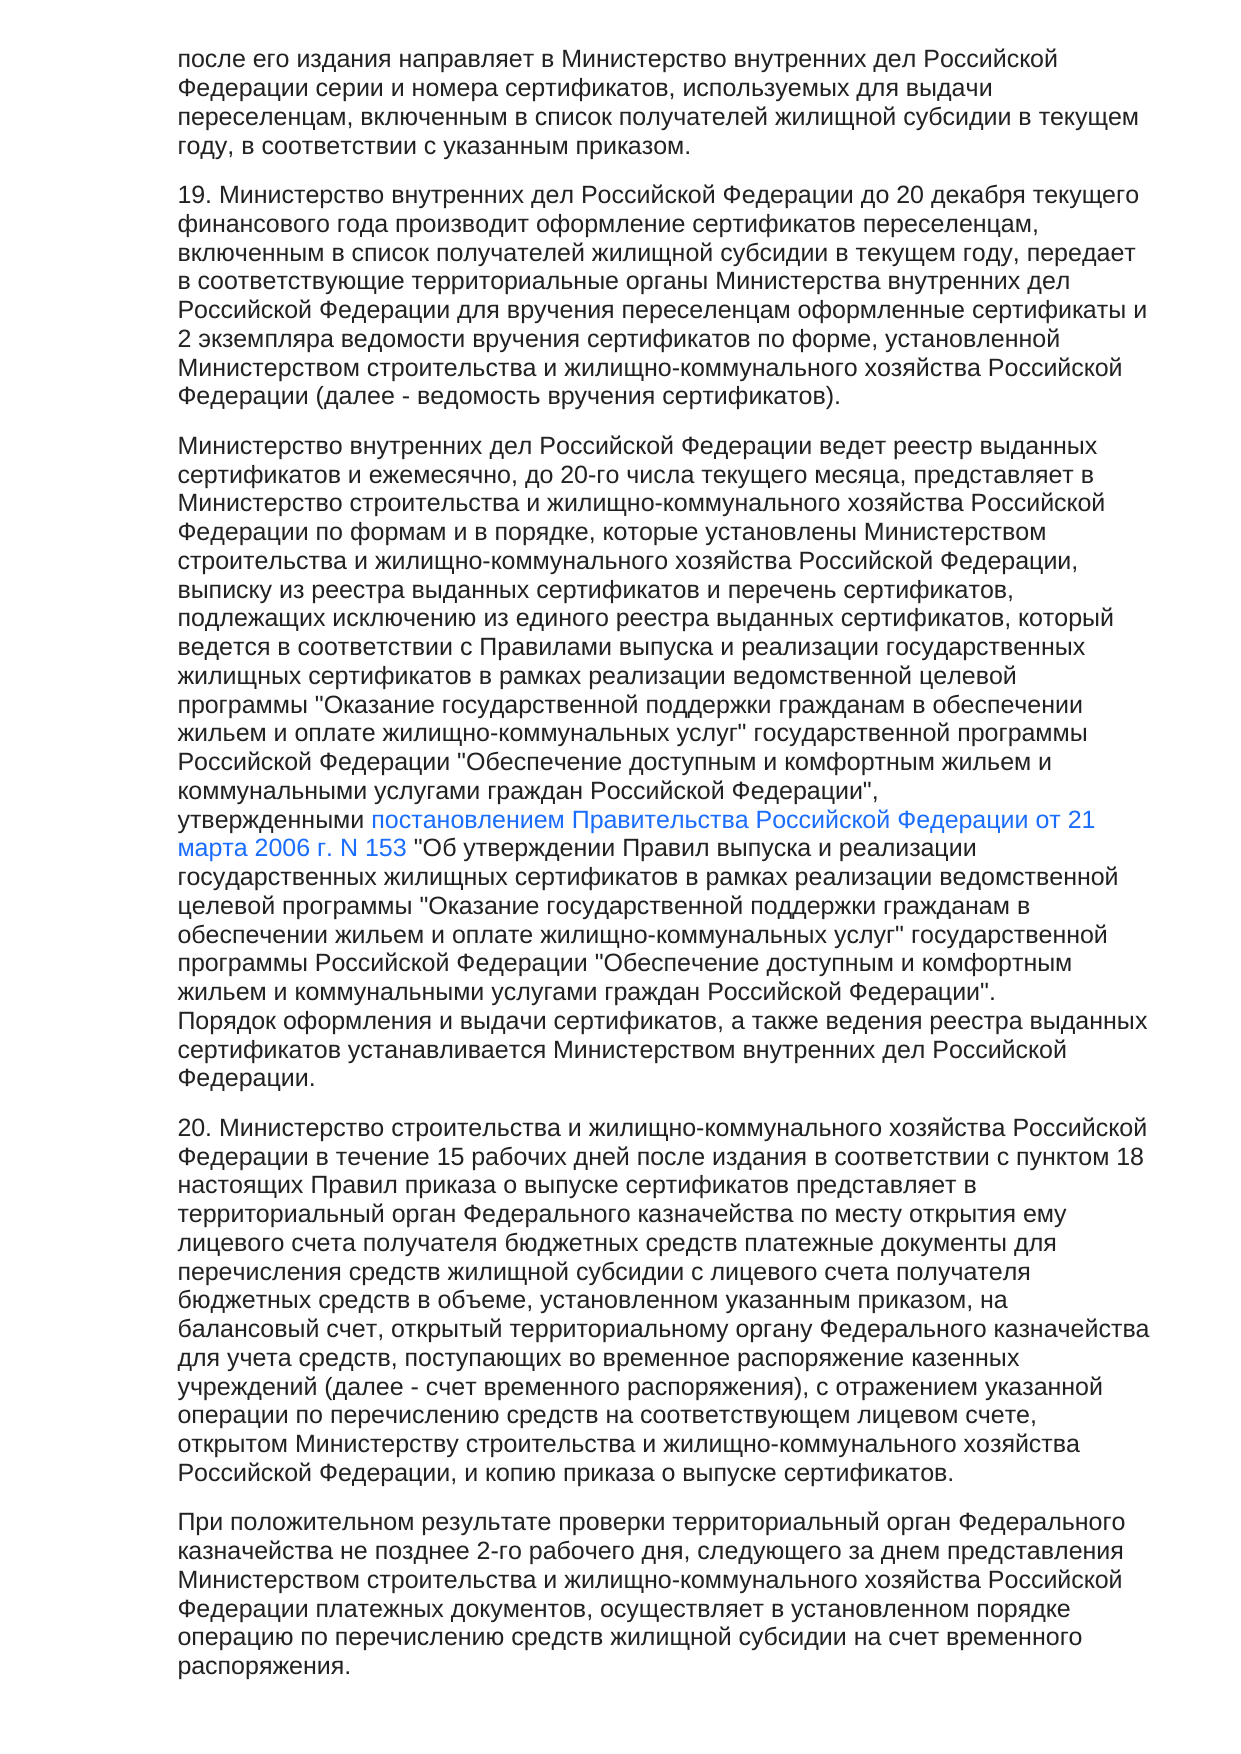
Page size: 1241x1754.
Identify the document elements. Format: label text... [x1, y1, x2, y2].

text Министерство внутренних дел Российской Федерации ведет реестр выданных сертификатов и ежемесячно, до 20-го числа текущего месяца, представляет в Министерство строительства и жилищно-коммунального хозяйства Российской Федерации по формам и в порядке, которые установлены Министерством строительства и жилищно-коммунального хозяйства Российской Федерации, выписку из реестра выданных сертификатов и перечень сертификатов, подлежащих исключению из единого реестра выданных сертификатов, который ведется в соответствии с Правилами выпуска и реализации государственных жилищных сертификатов в рамках реализации ведомственной целевой программы "Оказание государственной поддержки гражданам в обеспечении жильем и оплате жилищно-коммунальных услуг" государственной программы Российской Федерации "Обеспечение доступным и комфортным жильем и коммунальными услугами граждан Российской Федерации", утвержденными постановлением Правительства Российской Федерации от 21 марта 2006 г. N 153 "Об утверждении Правил выпуска и реализации государственных жилищных сертификатов в рамках реализации ведомственной целевой программы "Оказание государственной поддержки гражданам в обеспечении жильем и оплате жилищно-коммунальных услуг" государственной программы Российской Федерации "Обеспечение доступным и комфортным жильем и коммунальными услугами граждан Российской Федерации". [177, 431, 1152, 1006]
text При положительном результате проверки территориальный орган Федерального казначейства не позднее 2-го рабочего дня, следующего за днем представления Министерством строительства и жилищно-коммунального хозяйства Российской Федерации платежных документов, осуществляет в установленном порядке операцию по перечислению средств жилищной субсидии на счет временного распоряжения. [177, 1507, 1152, 1680]
text 19. Министерство внутренних дел Российской Федерации до 20 декабря текущего финансового года производит оформление сертификатов переселенцам, включенным в список получателей жилищной субсидии в текущем году, передает в соответствующие территориальные органы Министерства внутренних дел Российской Федерации для вручения переселенцам оформленные сертификаты и 2 экземпляра ведомости вручения сертификатов по форме, установленной Министерством строительства и жилищно-коммунального хозяйства Российской Федерации (далее - ведомость вручения сертификатов). [177, 180, 1152, 410]
text Порядок оформления и выдачи сертификатов, а также ведения реестра выданных сертификатов устанавливается Министерством внутренних дел Российской Федерации. [177, 1006, 1152, 1092]
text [177, 44, 1152, 159]
text 20. Министерство строительства и жилищно-коммунального хозяйства Российской Федерации в течение 15 рабочих дней после издания в соответствии с пунктом 18 настоящих Правил приказа о выпуске сертификатов представляет в территориальный орган Федерального казначейства по месту открытия ему лицевого счета получателя бюджетных средств платежные документы для перечисления средств жилищной субсидии с лицевого счета получателя бюджетных средств в объеме, установленном указанным приказом, на балансовый счет, открытый территориальному органу Федерального казначейства для учета средств, поступающих во временное распоряжение казенных учреждений (далее - счет временного распоряжения), с отражением указанной операции по перечислению средств на соответствующем лицевом счете, открытом Министерству строительства и жилищно-коммунального хозяйства Российской Федерации, и копию приказа о выпуске сертификатов. [177, 1113, 1152, 1487]
